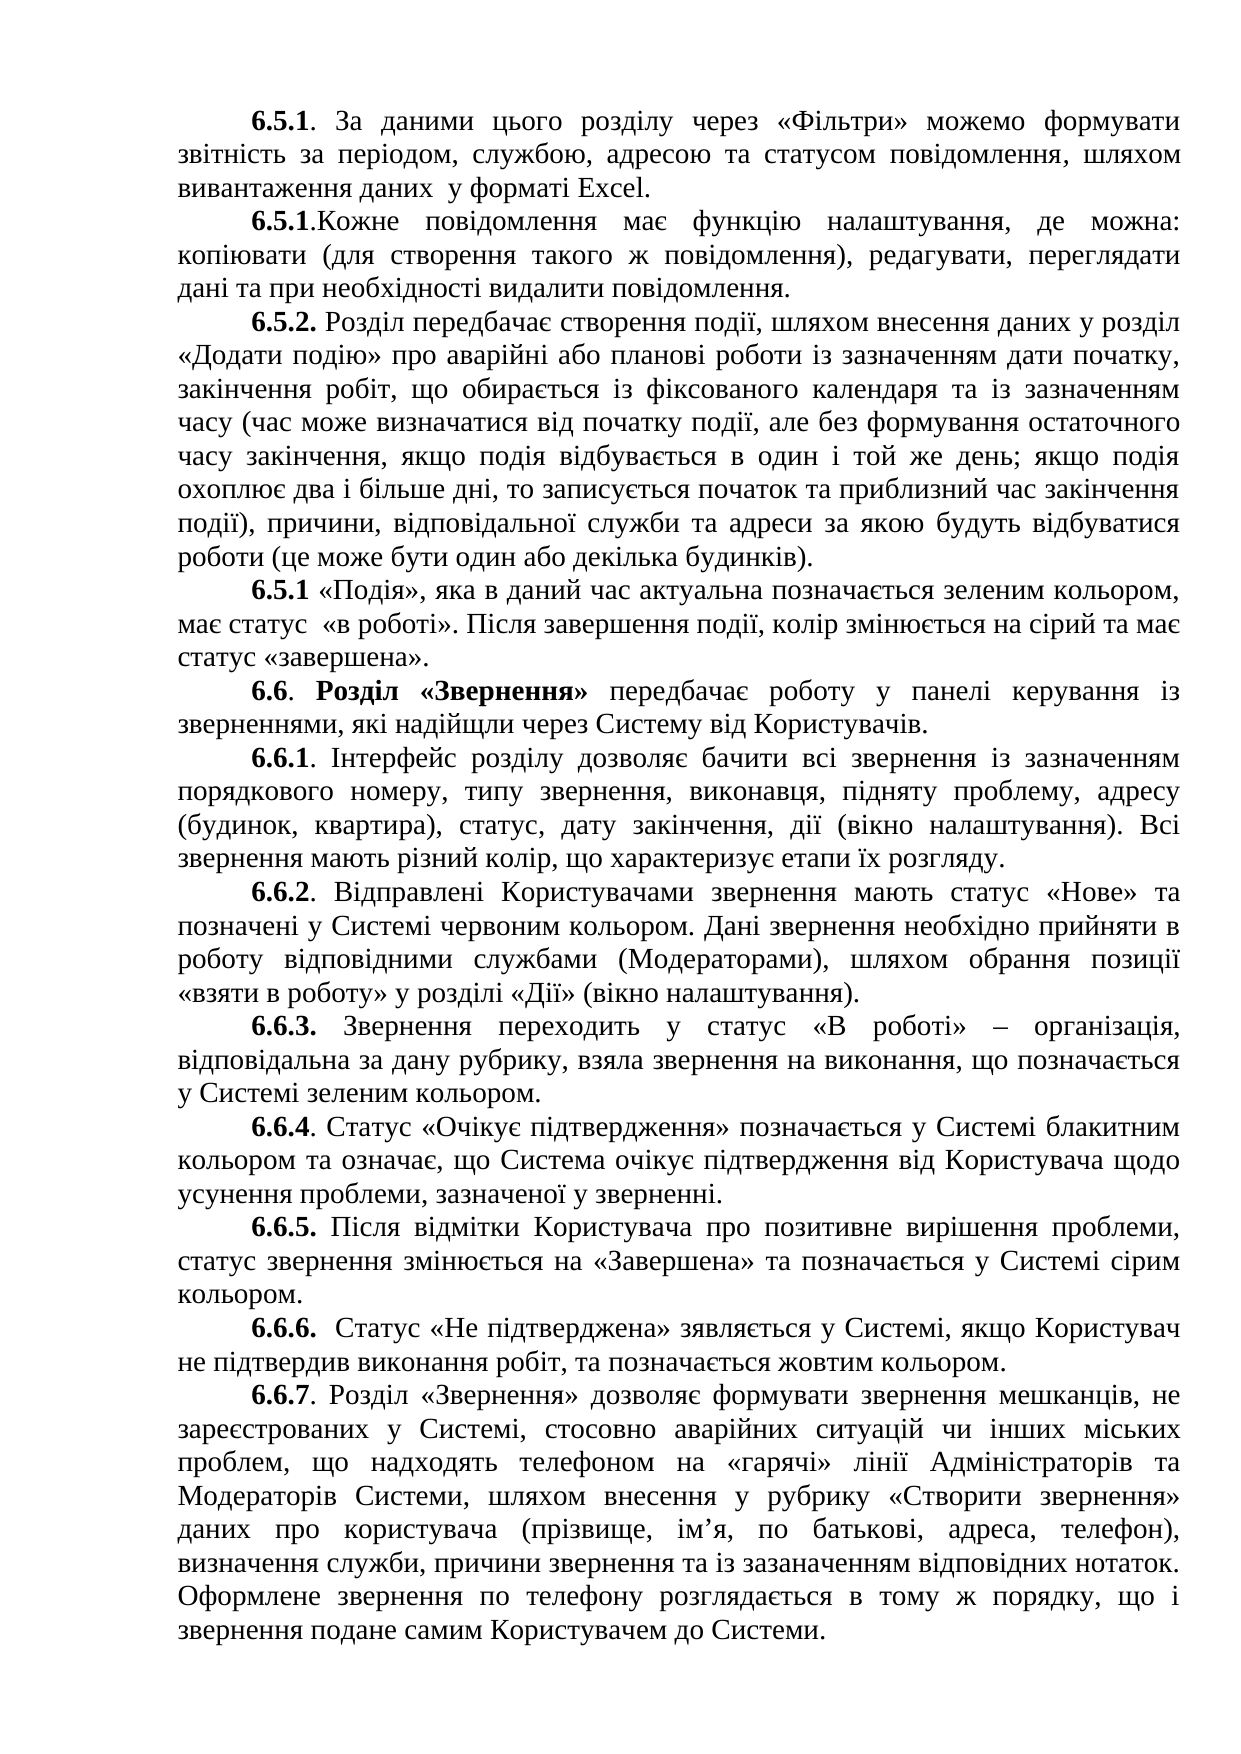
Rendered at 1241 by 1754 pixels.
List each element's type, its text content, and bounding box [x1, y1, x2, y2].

text 6.6.1. Інтерфейс розділу дозволяє бачити всі звернення із зазначенням порядкового номеру, типу звернення, виконавця, підняту проблему, адресу (будинок, квартира), статус, дату закінчення, дії (вікно налаштування). Всі звернення мають різний колір, що характеризує етапи їх розгляду. [177, 740, 1181, 874]
text 6.6.2. Відправлені Користувачами звернення мають статус «Нове» та позначені у Системі червоним кольором. Дані звернення необхідно прийняти в роботу відповідними службами (Модераторами), шляхом обрання позиції «взяти в роботу» у розділі «Дії» (вікно налаштування). [177, 874, 1181, 1008]
text 6.6. Розділ «Звернення» передбачає роботу у панелі керування із зверненнями, які надійщли через Систему від Користувачів. [177, 673, 1181, 740]
text 6.6.5. Після відмітки Користувача про позитивне вирішення проблеми, статус звернення змінюється на «Завершена» та позначається у Системі сірим кольором. [177, 1209, 1181, 1310]
text 6.6.4. Статус «Очікує підтвердження» позначається у Системі блакитним кольором та означає, що Система очікує підтвердження від Користувача щодо усунення проблеми, зазначеної у зверненні. [177, 1109, 1181, 1209]
text 6.5.1. За даними цього розділу через «Фільтри» можемо формувати звітність за періодом, службою, адресою та статусом повідомлення, шляхом вивантаження даних у форматі Excel. [177, 103, 1181, 203]
text 6.5.1.Кожне повідомлення має функцію налаштування, де можна: копіювати (для створення такого ж повідомлення), редагувати, переглядати дані та при необхідності видалити повідомлення. [177, 203, 1181, 304]
text 6.6.3. Звернення переходить у статус «В роботі» – організація, відповідальна за дану рубрику, взяла звернення на виконання, що позначається у Системі зеленим кольором. [177, 1008, 1181, 1109]
text 6.5.1 «Подія», яка в даний час актуальна позначається зеленим кольором, має статус «в роботі». Після завершення події, колір змінюється на сірий та має статус «завершена». [177, 572, 1181, 673]
text 6.6.7. Розділ «Звернення» дозволяє формувати звернення мешканців, не зареєстрованих у Системі, стосовно аварійних ситуацій чи інших міських проблем, що надходять телефоном на «гарячі» лінії Адміністраторів та Модераторів Системи, шляхом внесення у рубрику «Створити звернення» даних про користувача (прізвище, ім’я, по батькові, адреса, телефон), визначення служби, причини звернення та із зазаначенням відповідних нотаток. Оформлене звернення по телефону розглядається в тому ж порядку, що і звернення подане самим Користувачем до Системи. [177, 1377, 1181, 1646]
text 6.5.2. Розділ передбачає створення події, шляхом внесення даних у розділ «Додати подію» про аварійні або планові роботи із зазначенням дати початку, закінчення робіт, що обирається із фіксованого календаря та із зазначенням часу (час може визначатися від початку події, але без формування остаточного часу закінчення, якщо подія відбувається в один і той же день; якщо подія охоплює два і більше дні, то записується початок та приблизний час закінчення події), причини, відповідальної служби та адреси за якою будуть відбуватися роботи (це може бути один або декілька будинків). [177, 304, 1181, 572]
text 6.6.6. Статус «Не підтверджена» зявляється у Системі, якщо Користувач не підтвердив виконання робіт, та позначається жовтим кольором. [177, 1310, 1181, 1377]
